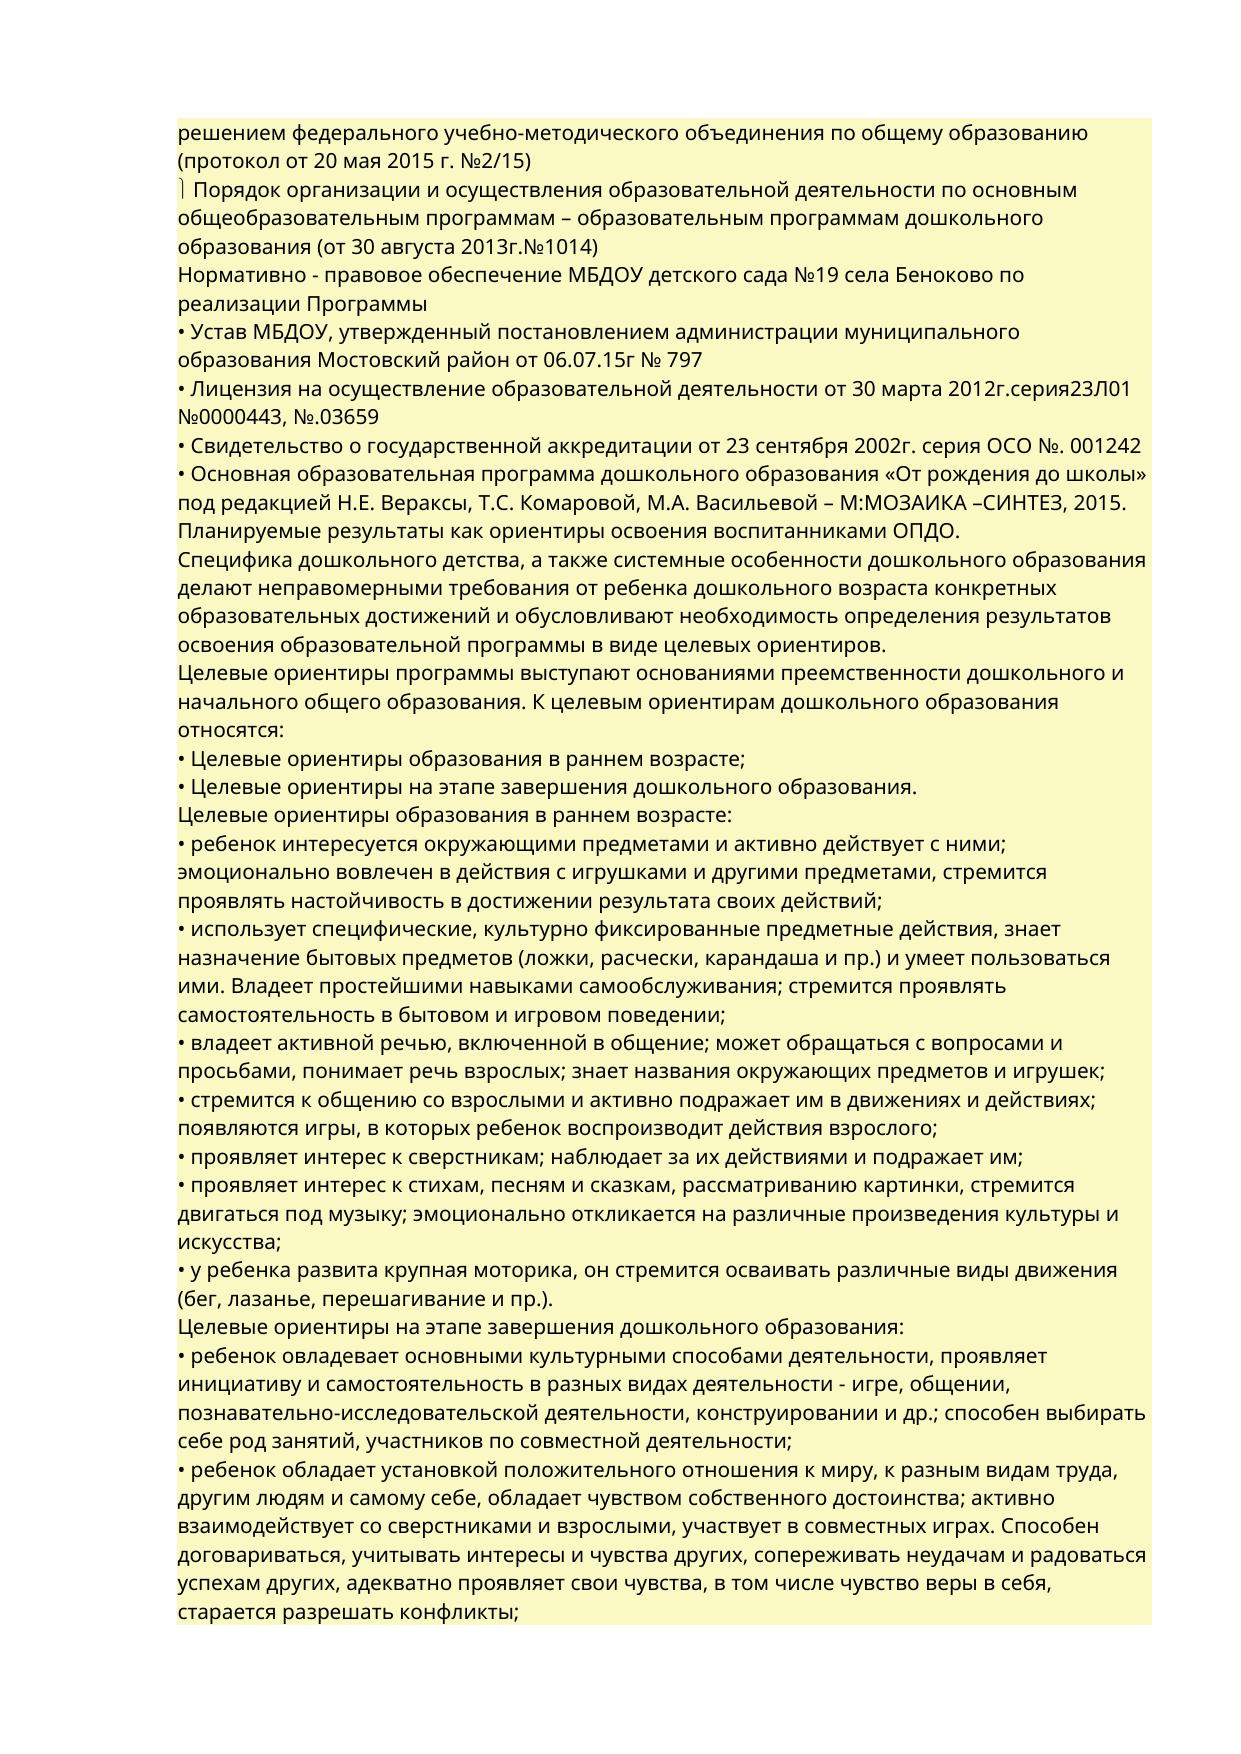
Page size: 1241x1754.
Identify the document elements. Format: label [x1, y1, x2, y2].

text [177, 118, 1152, 1625]
